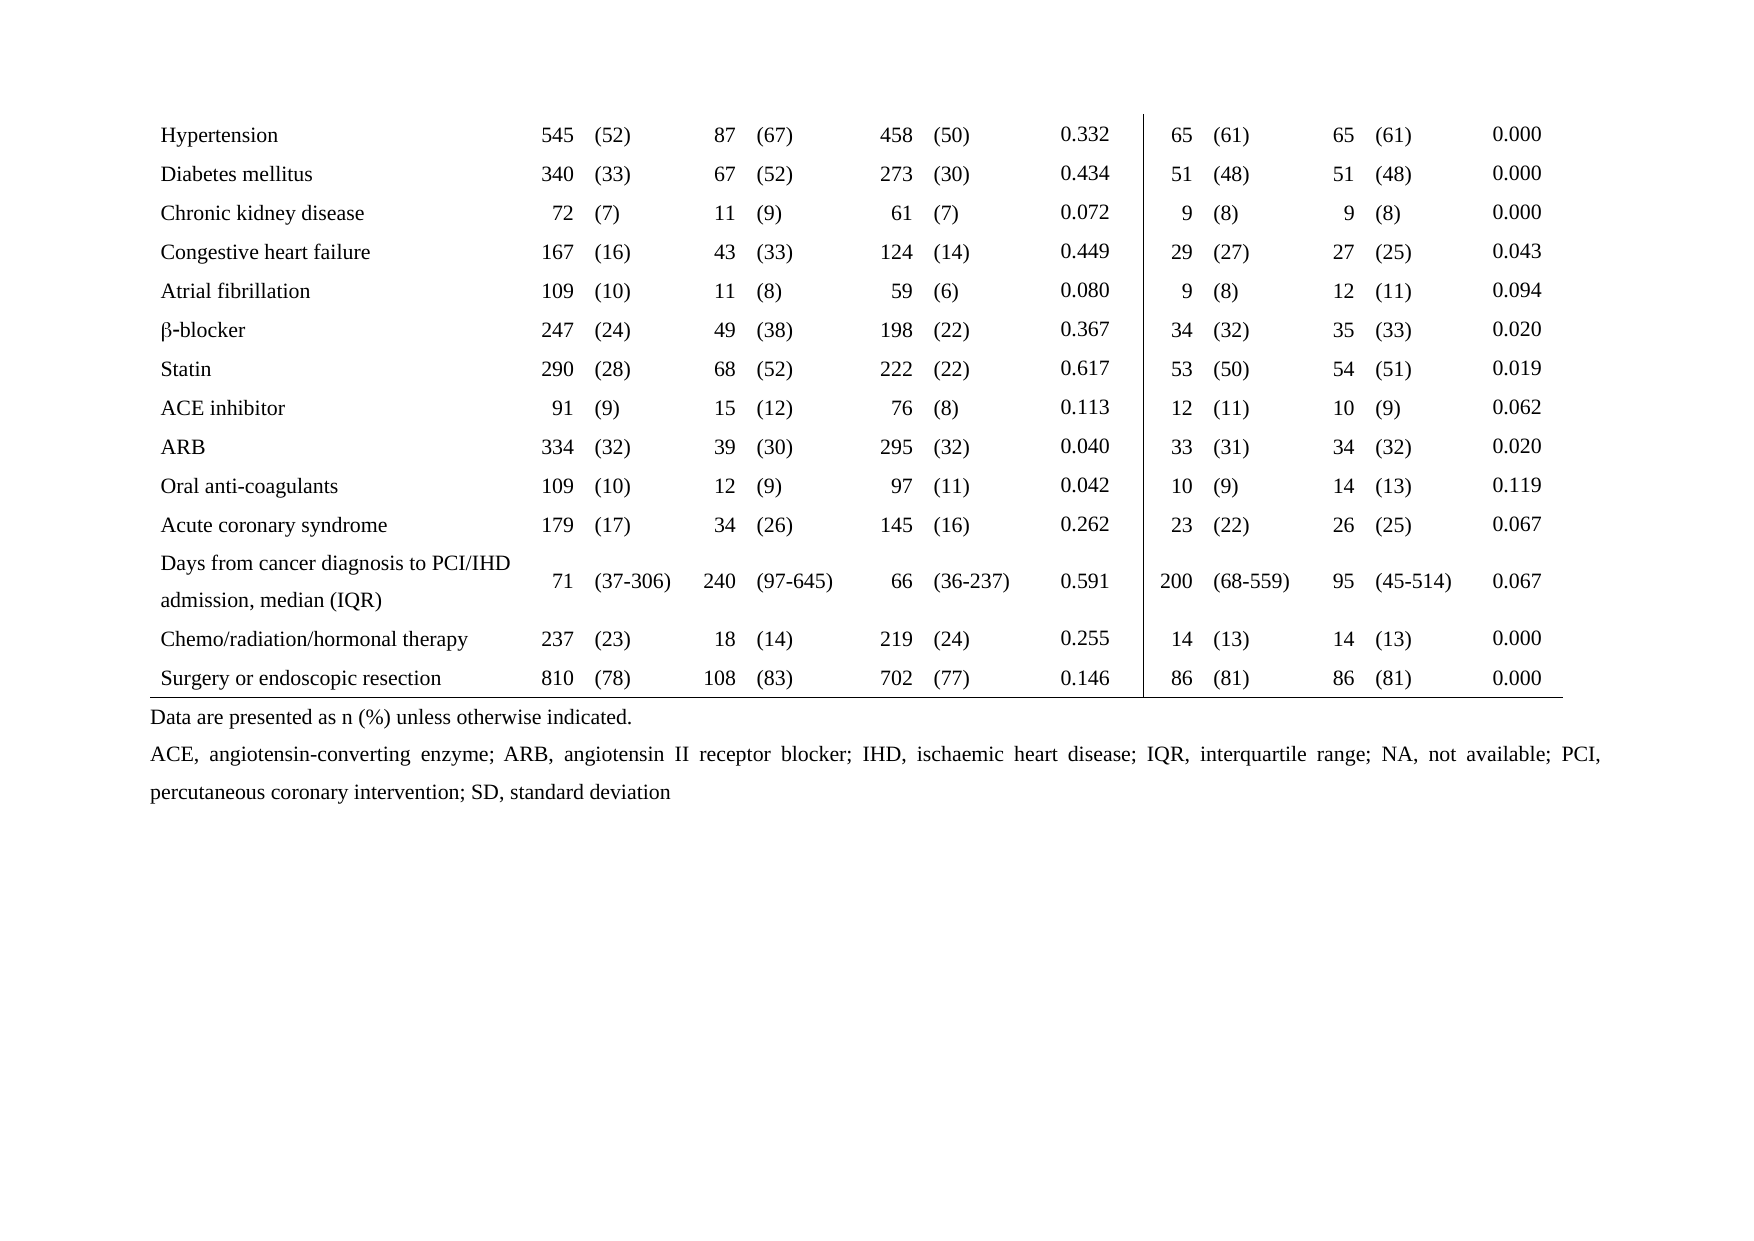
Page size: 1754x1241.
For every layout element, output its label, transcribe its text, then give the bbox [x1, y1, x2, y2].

table_cell 9 [1306, 192, 1365, 231]
table_cell 72 [525, 192, 584, 231]
table_cell Congestive heart failure [150, 231, 525, 270]
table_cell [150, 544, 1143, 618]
table_cell Diabetes mellitus [150, 153, 525, 192]
table_cell 43 [687, 231, 746, 270]
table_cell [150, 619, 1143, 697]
table_cell (51) [1365, 348, 1471, 387]
table_cell b-blocker [150, 309, 525, 348]
table_cell 9 [1144, 192, 1203, 231]
table_cell 68 [687, 348, 746, 387]
table_cell (6) [923, 270, 1026, 309]
table_cell 0.332 [1026, 114, 1143, 153]
table_cell 11 [687, 192, 746, 231]
table_cell 65 [1144, 114, 1203, 153]
table_cell (50) [1203, 348, 1306, 387]
table_cell 53 [1144, 348, 1203, 387]
table_cell Chronic kidney disease [150, 192, 525, 231]
table_cell (7) [923, 192, 1026, 231]
table_cell 29 [1144, 231, 1203, 270]
table_cell (32) [1203, 309, 1306, 348]
table_cell 545 [525, 114, 584, 153]
table_cell 67 [687, 153, 746, 192]
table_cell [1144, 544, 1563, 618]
table_cell 0.000 [1471, 153, 1563, 192]
table_cell 9 [1144, 270, 1203, 309]
text ACE, angiotensin-converting enzyme; ARB, angiotensin II receptor blocker; IHD, ischaemic heart disease; IQR, interquartile range; NA, not available; PCI, percutaneous coronary intervention; SD, standard deviation [150, 735, 1604, 810]
table_cell 0.043 [1471, 231, 1563, 270]
table_cell 458 [849, 114, 923, 153]
table_cell (27) [1203, 231, 1306, 270]
table_cell (33) [1365, 309, 1471, 348]
table_cell 222 [849, 348, 923, 387]
table_cell ACE inhibitor [150, 387, 525, 426]
table_cell 0.434 [1026, 153, 1143, 192]
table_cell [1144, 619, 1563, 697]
table_cell (8) [1365, 192, 1471, 231]
table_cell Atrial fibrillation [150, 270, 525, 309]
table_cell 65 [1306, 114, 1365, 153]
table_cell 12 [1306, 270, 1365, 309]
table_cell 0.449 [1026, 231, 1143, 270]
table_cell (16) [584, 231, 687, 270]
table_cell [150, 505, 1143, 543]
table_cell 11 [687, 270, 746, 309]
table_cell 0.072 [1026, 192, 1143, 231]
table_cell (22) [923, 309, 1026, 348]
table_cell 49 [687, 309, 746, 348]
table_cell (48) [1365, 153, 1471, 192]
table_cell (50) [923, 114, 1026, 153]
table_cell (61) [1203, 114, 1306, 153]
table_cell Hypertension [150, 114, 525, 153]
table_cell 124 [849, 231, 923, 270]
table_cell 54 [1306, 348, 1365, 387]
table_cell 109 [525, 270, 584, 309]
table_cell (30) [923, 153, 1026, 192]
table_cell (33) [746, 231, 849, 270]
table_cell 0.617 [1026, 348, 1143, 387]
table_cell (9) [746, 192, 849, 231]
table_cell 35 [1306, 309, 1365, 348]
table_cell (52) [746, 153, 849, 192]
table_cell 27 [1306, 231, 1365, 270]
table_cell 0.020 [1471, 309, 1563, 348]
table_cell 0.000 [1471, 114, 1563, 153]
table_cell 51 [1144, 153, 1203, 192]
table_cell (14) [923, 231, 1026, 270]
table_cell (61) [1365, 114, 1471, 153]
table_cell 273 [849, 153, 923, 192]
table_cell (24) [584, 309, 687, 348]
table_cell (33) [584, 153, 687, 192]
table_cell (11) [1365, 270, 1471, 309]
table_cell 290 [525, 348, 584, 387]
table_cell (8) [746, 270, 849, 309]
table_cell 59 [849, 270, 923, 309]
table_cell (48) [1203, 153, 1306, 192]
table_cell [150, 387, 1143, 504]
table_cell 198 [849, 309, 923, 348]
table_cell (25) [1365, 231, 1471, 270]
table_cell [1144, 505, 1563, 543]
table_cell (8) [1203, 192, 1306, 231]
table_cell (22) [923, 348, 1026, 387]
table_cell 340 [525, 153, 584, 192]
table_cell 91 [525, 387, 584, 426]
table_cell 34 [1144, 309, 1203, 348]
table_cell 0.367 [1026, 309, 1143, 348]
table_cell (10) [584, 270, 687, 309]
table_cell 0.080 [1026, 270, 1143, 309]
table_cell (7) [584, 192, 687, 231]
table_cell 0.019 [1471, 348, 1563, 387]
text Data are presented as n (%) unless otherwise indicated. [150, 698, 1604, 735]
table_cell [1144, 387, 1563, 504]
table_cell (8) [1203, 270, 1306, 309]
table_cell 0.000 [1471, 192, 1563, 231]
table_cell 61 [849, 192, 923, 231]
table_cell 0.094 [1471, 270, 1563, 309]
table_cell (52) [584, 114, 687, 153]
table_cell (52) [746, 348, 849, 387]
table_cell (38) [746, 309, 849, 348]
table_cell 247 [525, 309, 584, 348]
table_cell (67) [746, 114, 849, 153]
table_cell Statin [150, 348, 525, 387]
table_cell 87 [687, 114, 746, 153]
table_cell 51 [1306, 153, 1365, 192]
table_cell (28) [584, 348, 687, 387]
table_cell 167 [525, 231, 584, 270]
